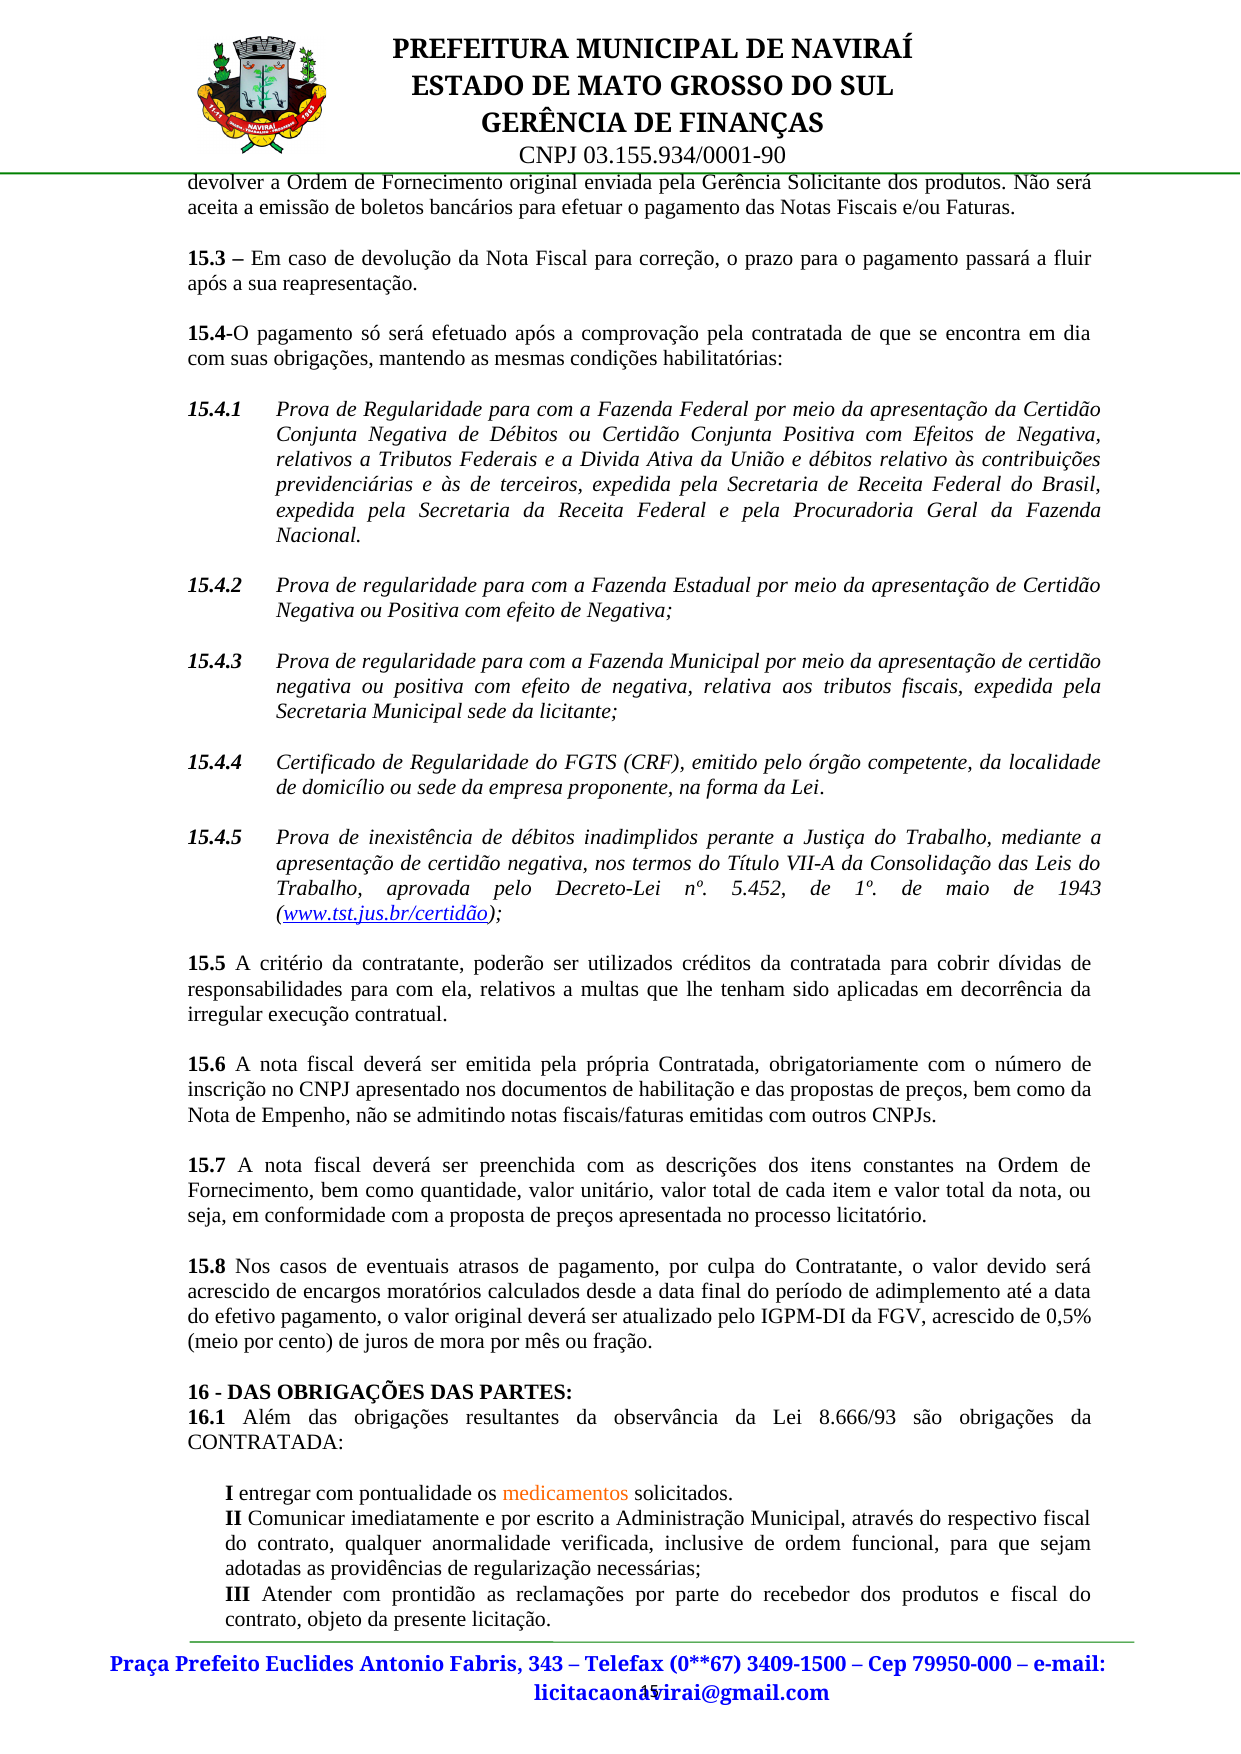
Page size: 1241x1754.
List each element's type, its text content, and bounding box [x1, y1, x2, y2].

text 16 - DAS OBRIGAÇÕES DAS PARTES: [187, 1379, 1093, 1404]
text 15.4.5 Prova de inexistência de débitos inadimplidos perante a Justiça do Trabalho, mediante a apresentação de certidão negativa, nos termos do Título VII-A da Consolidação das Leis do Trabalho, aprovada pelo Decreto-Lei nº. 5.452, de 1º. de maio de 1943 (www.tst.jus.br/certidão); [187, 824, 1103, 925]
text 15.4-O pagamento só será efetuado após a comprovação pela contratada de que se encontra em dia com suas obrigações, mantendo as mesmas condições habilitatórias: [187, 320, 1093, 371]
text 15.4.2 Prova de regularidade para com a Fazenda Estadual por meio da apresentação de Certidão Negativa ou Positiva com efeito de Negativa; [187, 572, 1103, 623]
picture [197, 36, 327, 154]
text II Comunicar imediatamente e por escrito a Administração Municipal, através do respectivo fiscal do contrato, qualquer anormalidade verificada, inclusive de ordem funcional, para que sejam adotadas as providências de regularização necessárias; [225, 1505, 1093, 1581]
text 15.4.3 Prova de regularidade para com a Fazenda Municipal por meio da apresentação de certidão negativa ou positiva com efeito de negativa, relativa aos tributos fiscais, expedida pela Secretaria Municipal sede da licitante; [187, 648, 1103, 723]
text nota fiscal deverá ser emitida pela própria Contratada, obrigatoriamente com o número de inscrição no CNPJ apresentado nos documentos de habilitação e das propostas de preços, bem como da Nota de Empenho, não se admitindo notas fiscais/faturas emitidas com outros CNPJs. [187, 1051, 1093, 1127]
text nota fiscal deverá ser preenchida com as descrições dos itens constantes na Ordem de Fornecimento, bem como quantidade, valor unitário, valor total de cada item e valor total da nota, ou seja, em conformidade com a proposta de preços apresentada no processo licitatório. [187, 1152, 1093, 1228]
text 15.4.1 Prova de Regularidade para com a Fazenda Federal por meio da apresentação da Certidão Conjunta Negativa de Débitos ou Certidão Conjunta Positiva com Efeitos de Negativa, relativos a Tributos Federais e a Divida Ativa da União e débitos relativo às contribuições previdenciárias e às de terceiros, expedida pela Secretaria de Receita Federal do Brasil, expedida pela Secretaria da Receita Federal e pela Procuradoria Geral da Fazenda Nacional. [187, 396, 1103, 547]
text I entregar com pontualidade os medicamentos solicitados. [225, 1480, 1093, 1505]
text critério da contratante, poderão ser utilizados créditos da contratada para cobrir dívidas de responsabilidades para com ela, relativos a multas que lhe tenham sido aplicadas em decorrência da irregular execução contratual. [187, 950, 1093, 1026]
text III Atender com prontidão as reclamações por parte do recebedor dos produtos e fiscal do contrato, objeto da presente licitação. [225, 1581, 1093, 1631]
text 15.8 Nos casos de eventuais atrasos de pagamento, por culpa do Contratante, o valor devido será acrescido de encargos moratórios calculados desde a data final do período de adimplemento até a data do efetivo pagamento, o valor original deverá ser atualizado pelo IGPM-DI da FGV, acrescido de 0,5% (meio por cento) de juros de mora por mês ou fração. [187, 1253, 1093, 1354]
text 15.3 – Em caso de devolução da Nota Fiscal para correção, o prazo para o pagamento passará a fluir após a sua reapresentação. [187, 244, 1093, 295]
text 16.1 Além das obrigações resultantes da observância da Lei 8.666/93 são obrigações da CONTRATADA: [187, 1404, 1093, 1454]
text 15.4.4 Certificado de Regularidade do FGTS (CRF), emitido pelo órgão competente, da localidade de domicílio ou sede da empresa proponente, na forma da Lei. [187, 749, 1103, 799]
